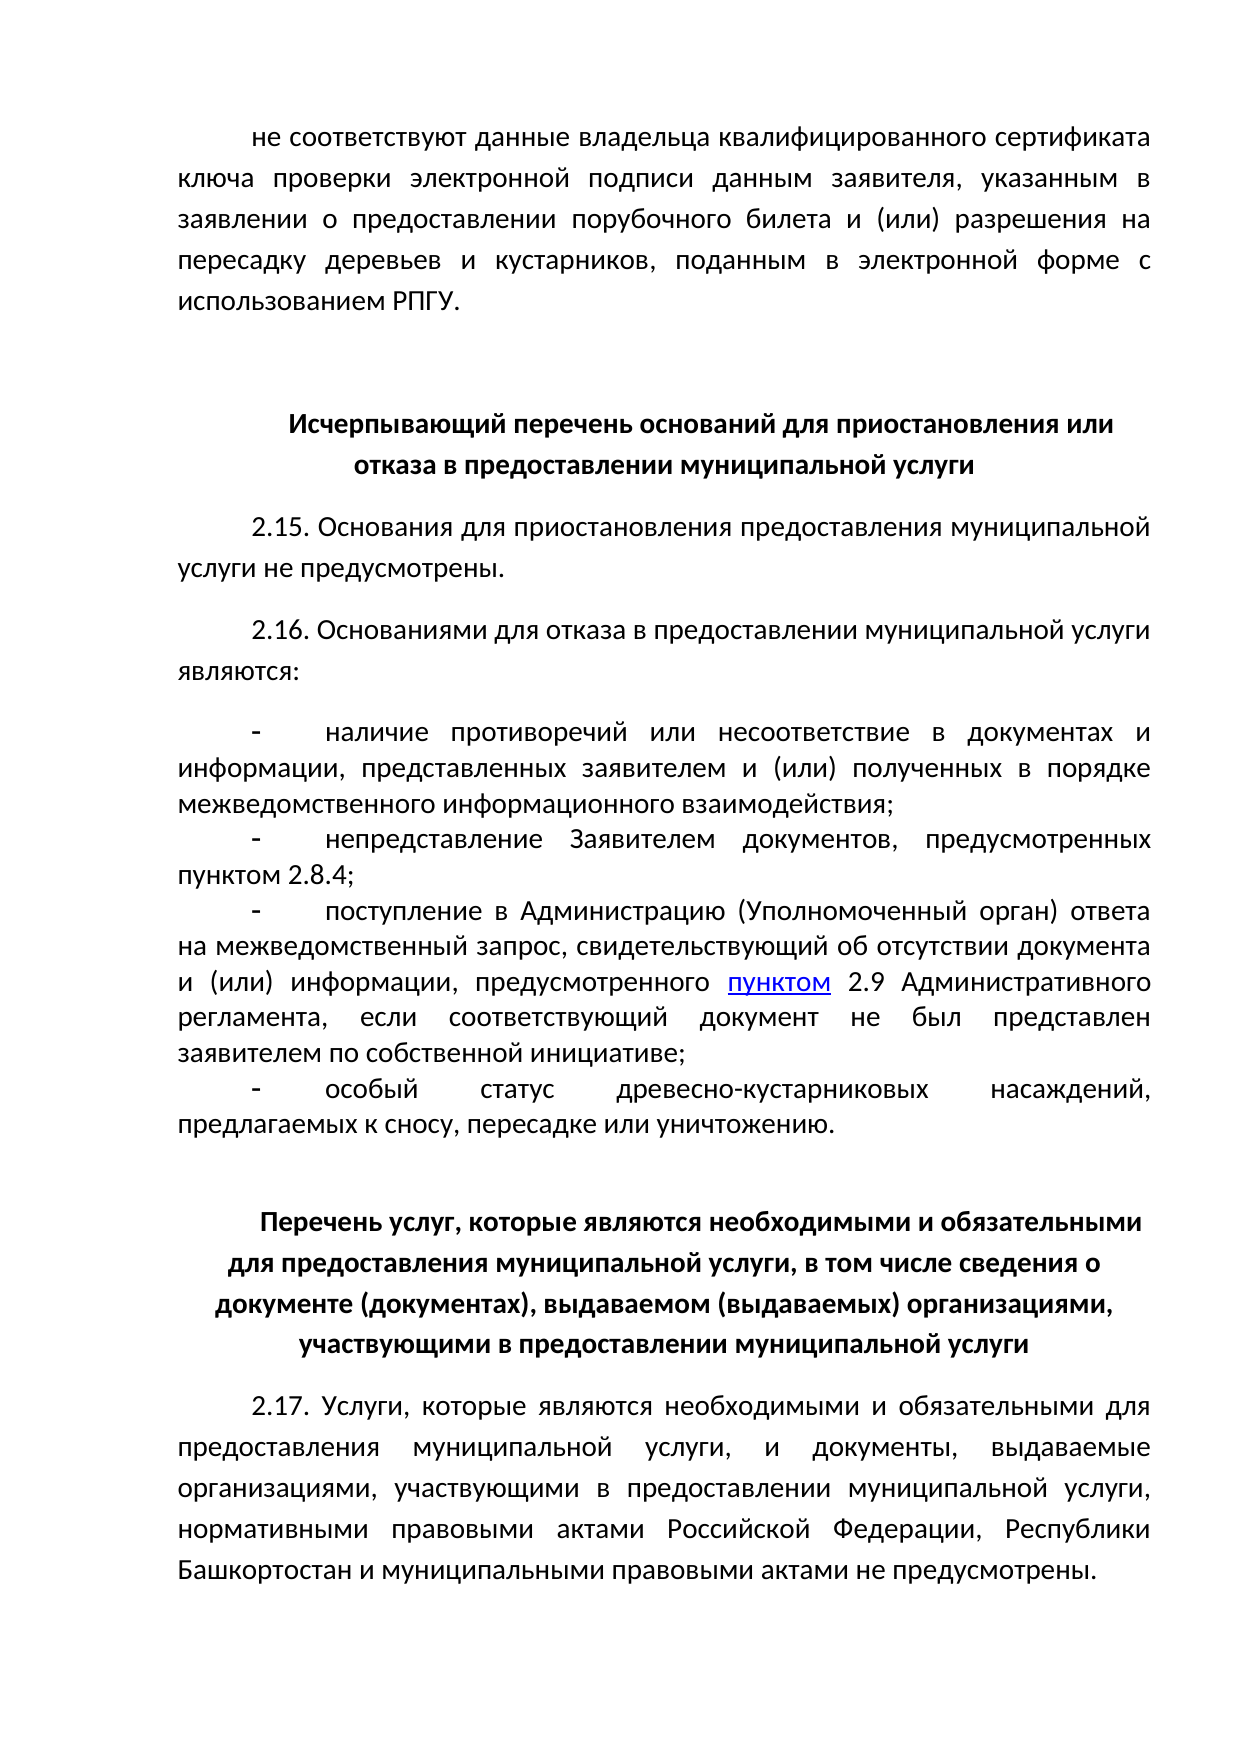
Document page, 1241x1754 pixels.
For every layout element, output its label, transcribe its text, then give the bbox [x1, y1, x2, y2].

text Перечень услуг, которые являются необходимыми и обязательными для предоставления муниципальной услуги, в том числе сведения о документе (документах), выдаваемом (выдаваемых) организациями, участвующими в предоставлении муниципальной услуги [177, 1203, 1152, 1361]
list особый статус древесно-кустарниковых насаждений, предлагаемых к сносу, пересадке или уничтожению. [177, 1070, 1152, 1141]
text 2.16. Основаниями для отказа в предоставлении муниципальной услуги являются: [177, 611, 1152, 687]
list наличие противоречий или несоответствие в документах и информации, представленных заявителем и (или) полученных в порядке межведомственного информационного взаимодействия; [177, 713, 1152, 820]
list непредставление Заявителем документов, предусмотренных пунктом 2.8.4; [177, 820, 1152, 892]
text не соответствуют данные владельца квалифицированного сертификата ключа проверки электронной подписи данным заявителя, указанным в заявлении о предоставлении порубочного билета и (или) разрешения на пересадку деревьев и кустарников, поданным в электронной форме с использованием РПГУ. [177, 118, 1152, 317]
list поступление в Администрацию (Уполномоченный орган) ответа на межведомственный запрос, свидетельствующий об отсутствии документа и (или) информации, предусмотренного пунктом 2.9 Административного регламента, если соответствующий документ не был представлен заявителем по собственной инициативе; [177, 892, 1152, 1070]
text 2.17. Услуги, которые являются необходимыми и обязательными для предоставления муниципальной услуги, и документы, выдаваемые организациями, участвующими в предоставлении муниципальной услуги, нормативными правовыми актами Российской Федерации, Республики Башкортостан и муниципальными правовыми актами не предусмотрены. [177, 1387, 1152, 1587]
text Исчерпывающий перечень оснований для приостановления или отказа в предоставлении муниципальной услуги [177, 405, 1152, 482]
text 2.15. Основания для приостановления предоставления муниципальной услуги не предусмотрены. [177, 508, 1152, 585]
